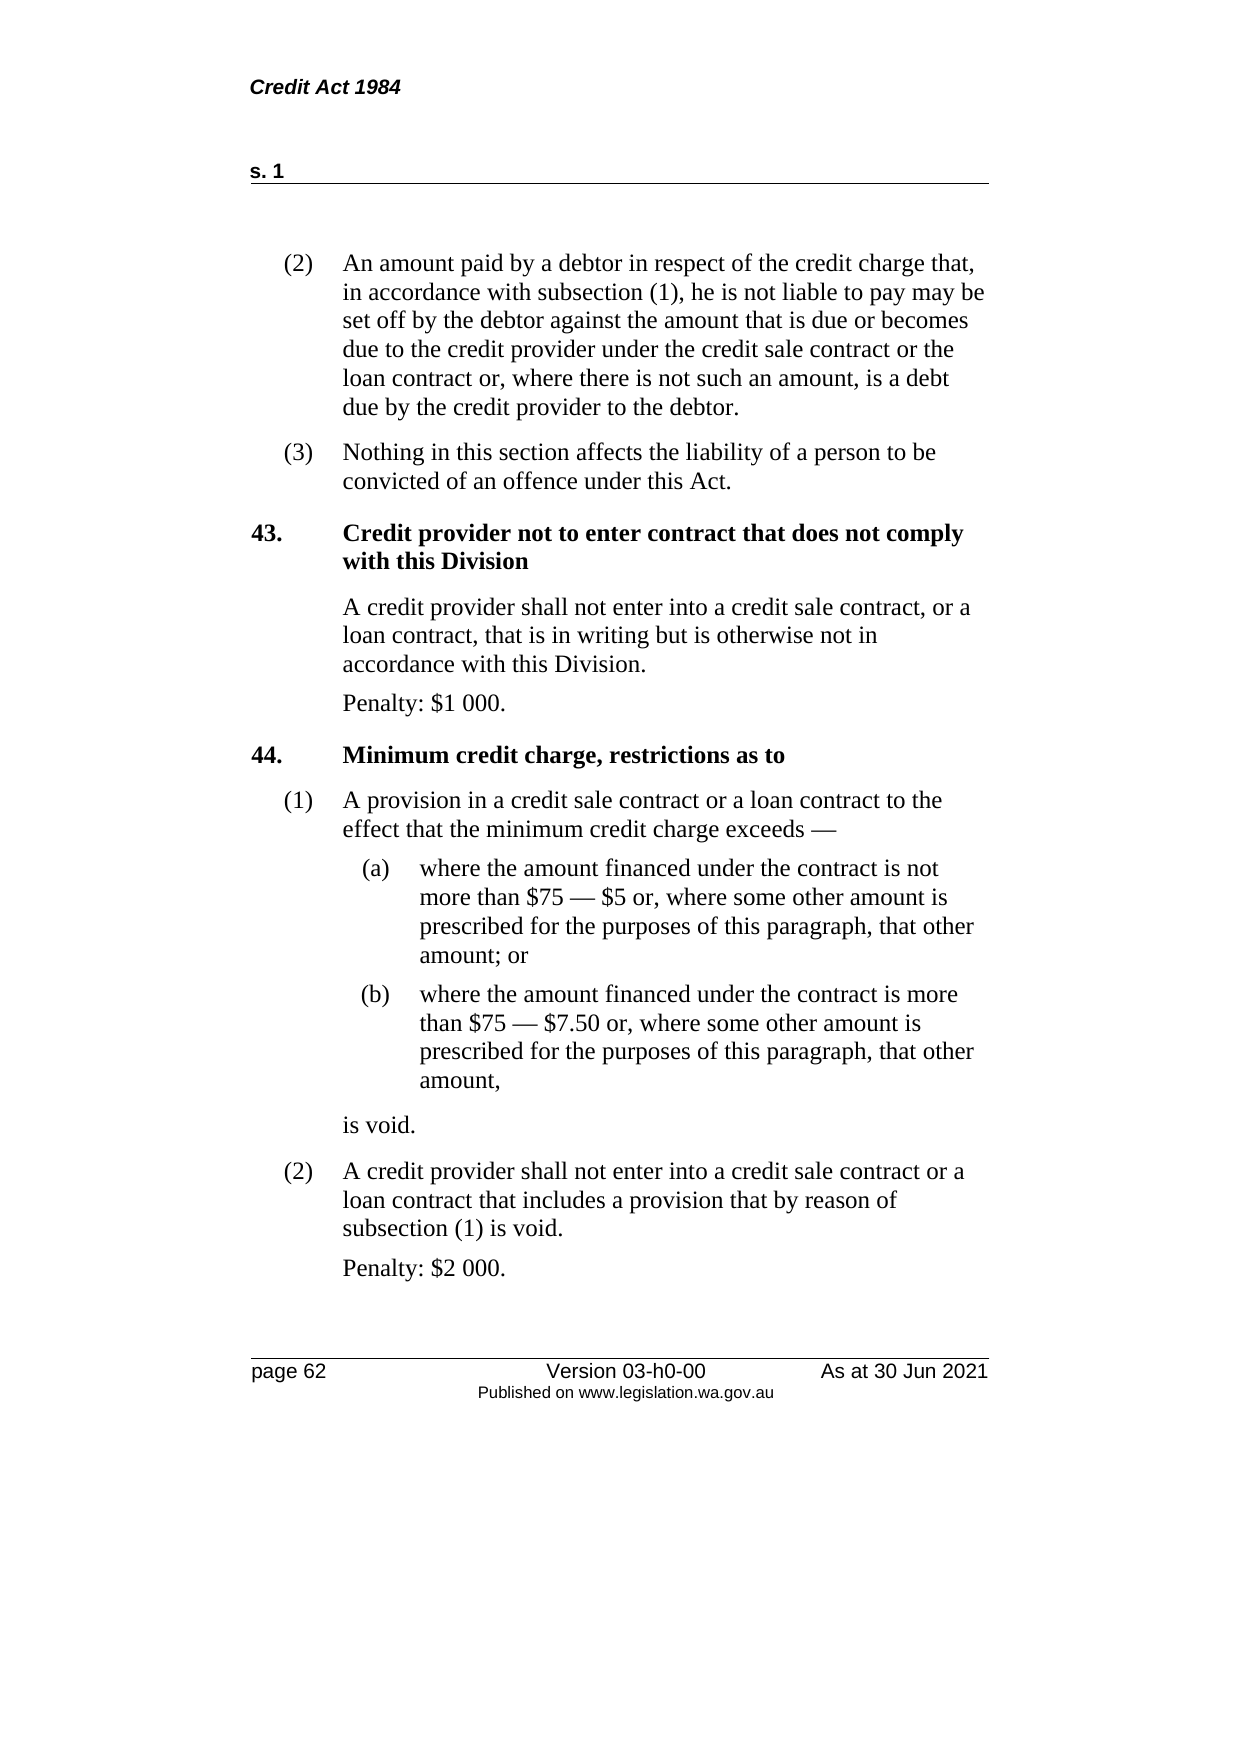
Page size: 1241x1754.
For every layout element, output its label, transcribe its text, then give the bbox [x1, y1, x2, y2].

text is void. [251, 1111, 989, 1139]
text (3) Nothing in this section affects the liability of a person to be convicted of an offence under this Act. [251, 437, 989, 495]
text (2) A credit provider shall not enter into a credit sale contract or a loan contract that includes a provision that by reason of subsection (1) is void. [251, 1156, 989, 1242]
text A credit provider shall not enter into a credit sale contract, or a loan contract, that is in writing but is otherwise not in accordance with this Division. [251, 592, 989, 678]
subtitle 43. Credit provider not to enter contract that does not comply with this Division [251, 518, 989, 575]
text (1) A provision in a credit sale contract or a loan contract to the effect that the minimum credit charge exceeds — [251, 786, 989, 843]
text (2) An amount paid by a debtor in respect of the credit charge that, in accordance with subsection (1), he is not liable to pay may be set off by the debtor against the amount that is due or becomes due to the credit provider under the credit sale contract or the loan contract or, where there is not such an amount, is a debt due by the credit provider to the debtor. [251, 248, 989, 421]
subtitle 44. Minimum credit charge, restrictions as to [251, 740, 989, 769]
text (b) where the amount financed under the contract is more than $75 — $7.50 or, where some other amount is prescribed for the purposes of this paragraph, that other amount, [251, 979, 989, 1094]
text Penalty: $2 000. [251, 1253, 989, 1281]
text Penalty: $1 000. [251, 688, 989, 717]
text (a) where the amount financed under the contract is not more than $75 — $5 or, where some other amount is prescribed for the purposes of this paragraph, that other amount; or [251, 853, 989, 968]
